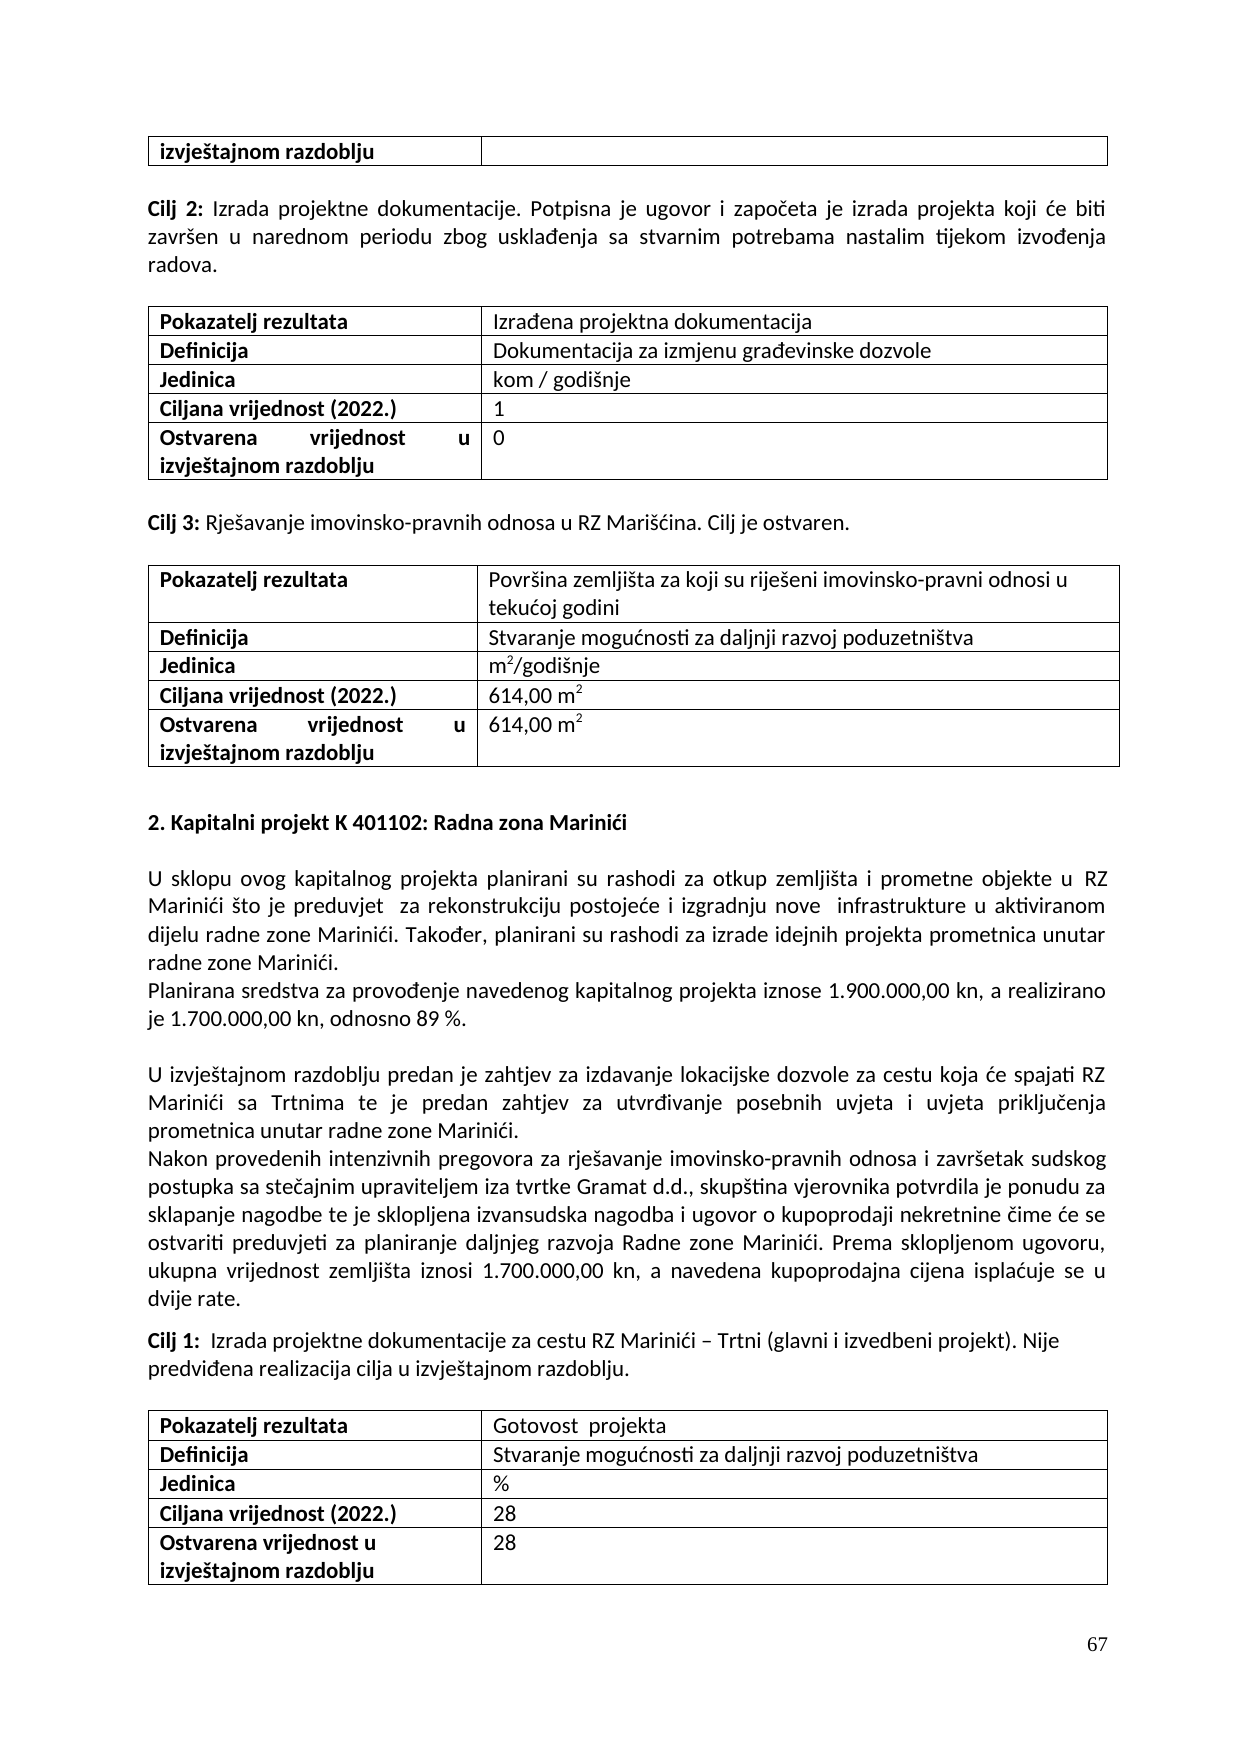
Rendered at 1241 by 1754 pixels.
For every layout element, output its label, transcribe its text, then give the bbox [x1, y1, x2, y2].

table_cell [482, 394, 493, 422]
text Planirana sredstva za provođenje navedenog kapitalnog projekta iznose 1.900.000,00 kn, a realizirano je 1.700.000,00 kn, odnosno 89 %. [148, 976, 1107, 1032]
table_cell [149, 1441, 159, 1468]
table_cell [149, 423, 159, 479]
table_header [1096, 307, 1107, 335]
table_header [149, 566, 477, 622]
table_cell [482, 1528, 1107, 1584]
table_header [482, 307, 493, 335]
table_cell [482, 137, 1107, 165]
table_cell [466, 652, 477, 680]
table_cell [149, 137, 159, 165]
list Cilj 2: Izrada projektne dokumentacije. Potpisna je ugovor i započeta je izrada projekta koji će biti završen u narednom periodu zbog usklađenja sa stvarnim potrebama nastalim tijekom izvođenja radova. [148, 194, 1107, 278]
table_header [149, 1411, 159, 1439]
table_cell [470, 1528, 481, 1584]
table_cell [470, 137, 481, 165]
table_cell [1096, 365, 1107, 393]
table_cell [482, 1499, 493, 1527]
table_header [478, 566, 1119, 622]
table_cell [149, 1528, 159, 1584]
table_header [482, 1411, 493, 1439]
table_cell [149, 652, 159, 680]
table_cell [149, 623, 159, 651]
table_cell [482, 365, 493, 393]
text Cilj 3: Rješavanje imovinsko-pravnih odnosa u RZ Marišćina. Cilj je ostvaren. [148, 508, 1107, 536]
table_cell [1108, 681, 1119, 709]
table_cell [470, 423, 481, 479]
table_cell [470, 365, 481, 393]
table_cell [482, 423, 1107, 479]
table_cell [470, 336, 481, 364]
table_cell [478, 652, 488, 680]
list Cilj 1: Izrada projektne dokumentacije za cestu RZ Marinići – Trtni (glavni i izvedbeni projekt). Nije predviđena realizacija cilja u izvještajnom razdoblju. [148, 1326, 1107, 1382]
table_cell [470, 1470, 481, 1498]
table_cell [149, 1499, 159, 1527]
text 2. Kapitalni projekt K 401102: Radna zona Marinići [148, 808, 1107, 836]
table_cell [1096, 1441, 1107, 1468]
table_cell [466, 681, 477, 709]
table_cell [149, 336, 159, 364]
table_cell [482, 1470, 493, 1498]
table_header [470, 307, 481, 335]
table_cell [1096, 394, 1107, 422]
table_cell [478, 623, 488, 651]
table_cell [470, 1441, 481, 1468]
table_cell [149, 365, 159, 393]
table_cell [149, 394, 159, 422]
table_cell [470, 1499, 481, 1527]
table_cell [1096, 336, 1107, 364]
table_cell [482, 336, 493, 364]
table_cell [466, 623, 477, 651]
text Nakon provedenih intenzivnih pregovora za rješavanje imovinsko-pravnih odnosa i završetak sudskog postupka sa stečajnim upraviteljem iza tvrtke Gramat d.d., skupština vjerovnika potvrdila je ponudu za sklapanje nagodbe te je sklopljena izvansudska nagodba i ugovor o kupoprodaji nekretnine čime će se ostvariti preduvjeti za planiranje daljnjeg razvoja Radne zone Marinići. Prema sklopljenom ugovoru, ukupna vrijednost zemljišta iznosi 1.700.000,00 kn, a navedena kupoprodajna cijena isplaćuje se u dvije rate. [148, 1144, 1107, 1312]
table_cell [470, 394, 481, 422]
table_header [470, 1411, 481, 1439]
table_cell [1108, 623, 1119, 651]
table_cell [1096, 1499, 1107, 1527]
text U sklopu ovog kapitalnog projekta planirani su rashodi za otkup zemljišta i prometne objekte u RZ Marinići što je preduvjet za rekonstrukciju postojeće i izgradnju nove infrastrukture u aktiviranom dijelu radne zone Marinići. Također, planirani su rashodi za izrade idejnih projekta prometnica unutar radne zone Marinići. [148, 864, 1107, 976]
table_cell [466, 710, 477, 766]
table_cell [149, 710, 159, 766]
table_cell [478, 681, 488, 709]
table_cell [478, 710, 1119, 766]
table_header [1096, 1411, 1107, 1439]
text U izvještajnom razdoblju predan je zahtjev za izdavanje lokacijske dozvole za cestu koja će spajati RZ Marinići sa Trtnima te je predan zahtjev za utvrđivanje posebnih uvjeta i uvjeta priključenja prometnica unutar radne zone Marinići. [148, 1060, 1107, 1144]
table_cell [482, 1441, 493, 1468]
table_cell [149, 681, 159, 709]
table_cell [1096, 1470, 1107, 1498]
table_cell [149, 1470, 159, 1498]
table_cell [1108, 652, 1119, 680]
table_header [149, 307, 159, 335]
